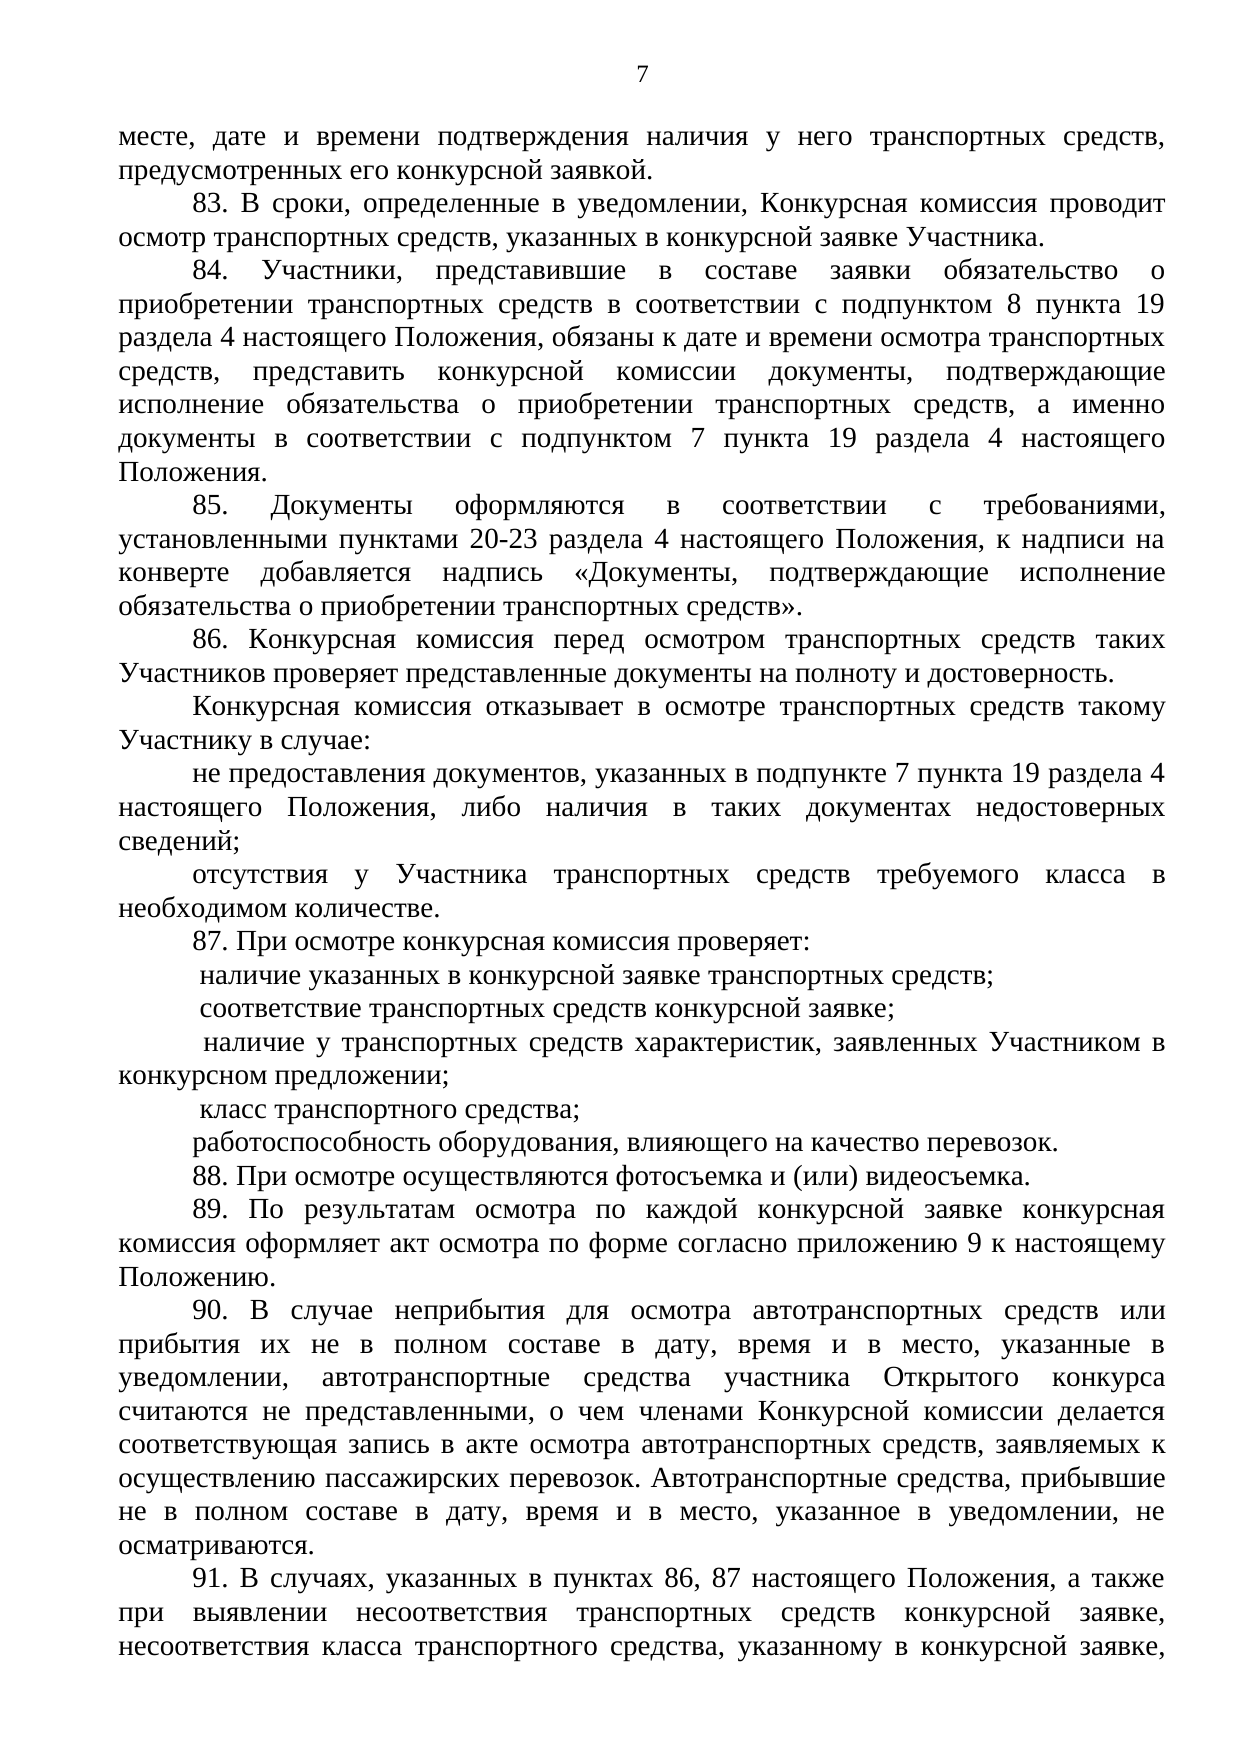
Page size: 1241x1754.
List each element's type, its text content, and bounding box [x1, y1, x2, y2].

text 87. При осмотре конкурсная комиссия проверяет: [118, 923, 1166, 957]
text 86. Конкурсная комиссия перед осмотром транспортных средств таких Участников проверяет представленные документы на полноту и достоверность. [118, 621, 1166, 688]
text наличие указанных в конкурсной заявке транспортных средств; [118, 957, 1166, 990]
text 89. По результатам осмотра по каждой конкурсной заявке конкурсная комиссия оформляет акт осмотра по форме согласно приложению 9 к настоящему Положению. [118, 1192, 1166, 1292]
text отсутствия у Участника транспортных средств требуемого класса в необходимом количестве. [118, 856, 1166, 923]
text 90. В случае неприбытия для осмотра автотранспортных средств или прибытия их не в полном составе в дату, время и в место, указанные в уведомлении, автотранспортные средства участника Открытого конкурса считаются не представленными, о чем членами Конкурсной комиссии делается соответствующая запись в акте осмотра автотранспортных средств, заявляемых к осуществлению пассажирских перевозок. Автотранспортные средства, прибывшие не в полном составе в дату, время и в место, указанное в уведомлении, не осматриваются. [118, 1292, 1166, 1561]
text наличие у транспортных средств характеристик, заявленных Участником в конкурсном предложении; [118, 1024, 1166, 1091]
text работоспособность оборудования, влияющего на качество перевозок. [118, 1124, 1166, 1158]
text Конкурсная комиссия отказывает в осмотре транспортных средств такому Участнику в случае: [118, 688, 1166, 756]
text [118, 118, 1166, 185]
text класс транспортного средства; [118, 1091, 1166, 1124]
text не предоставления документов, указанных в подпункте 7 пункта 19 раздела 4 настоящего Положения, либо наличия в таких документах недостоверных сведений; [118, 756, 1166, 856]
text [118, 1561, 1166, 1661]
text соответствие транспортных средств конкурсной заявке; [118, 990, 1166, 1024]
text 85. Документы оформляются в соответствии с требованиями, установленными пунктами 20-23 раздела 4 настоящего Положения, к надписи на конверте добавляется надпись «Документы, подтверждающие исполнение обязательства о приобретении транспортных средств». [118, 487, 1166, 621]
text 88. При осмотре осуществляются фотосъемка и (или) видеосъемка. [118, 1158, 1166, 1192]
text 84. Участники, представившие в составе заявки обязательство о приобретении транспортных средств в соответствии с подпунктом 8 пункта 19 раздела 4 настоящего Положения, обязаны к дате и времени осмотра транспортных средств, представить конкурсной комиссии документы, подтверждающие исполнение обязательства о приобретении транспортных средств, а именно документы в соответствии с подпунктом 7 пункта 19 раздела 4 настоящего Положения. [118, 252, 1166, 487]
text 83. В сроки, определенные в уведомлении, Конкурсная комиссия проводит осмотр транспортных средств, указанных в конкурсной заявке Участника. [118, 185, 1166, 252]
